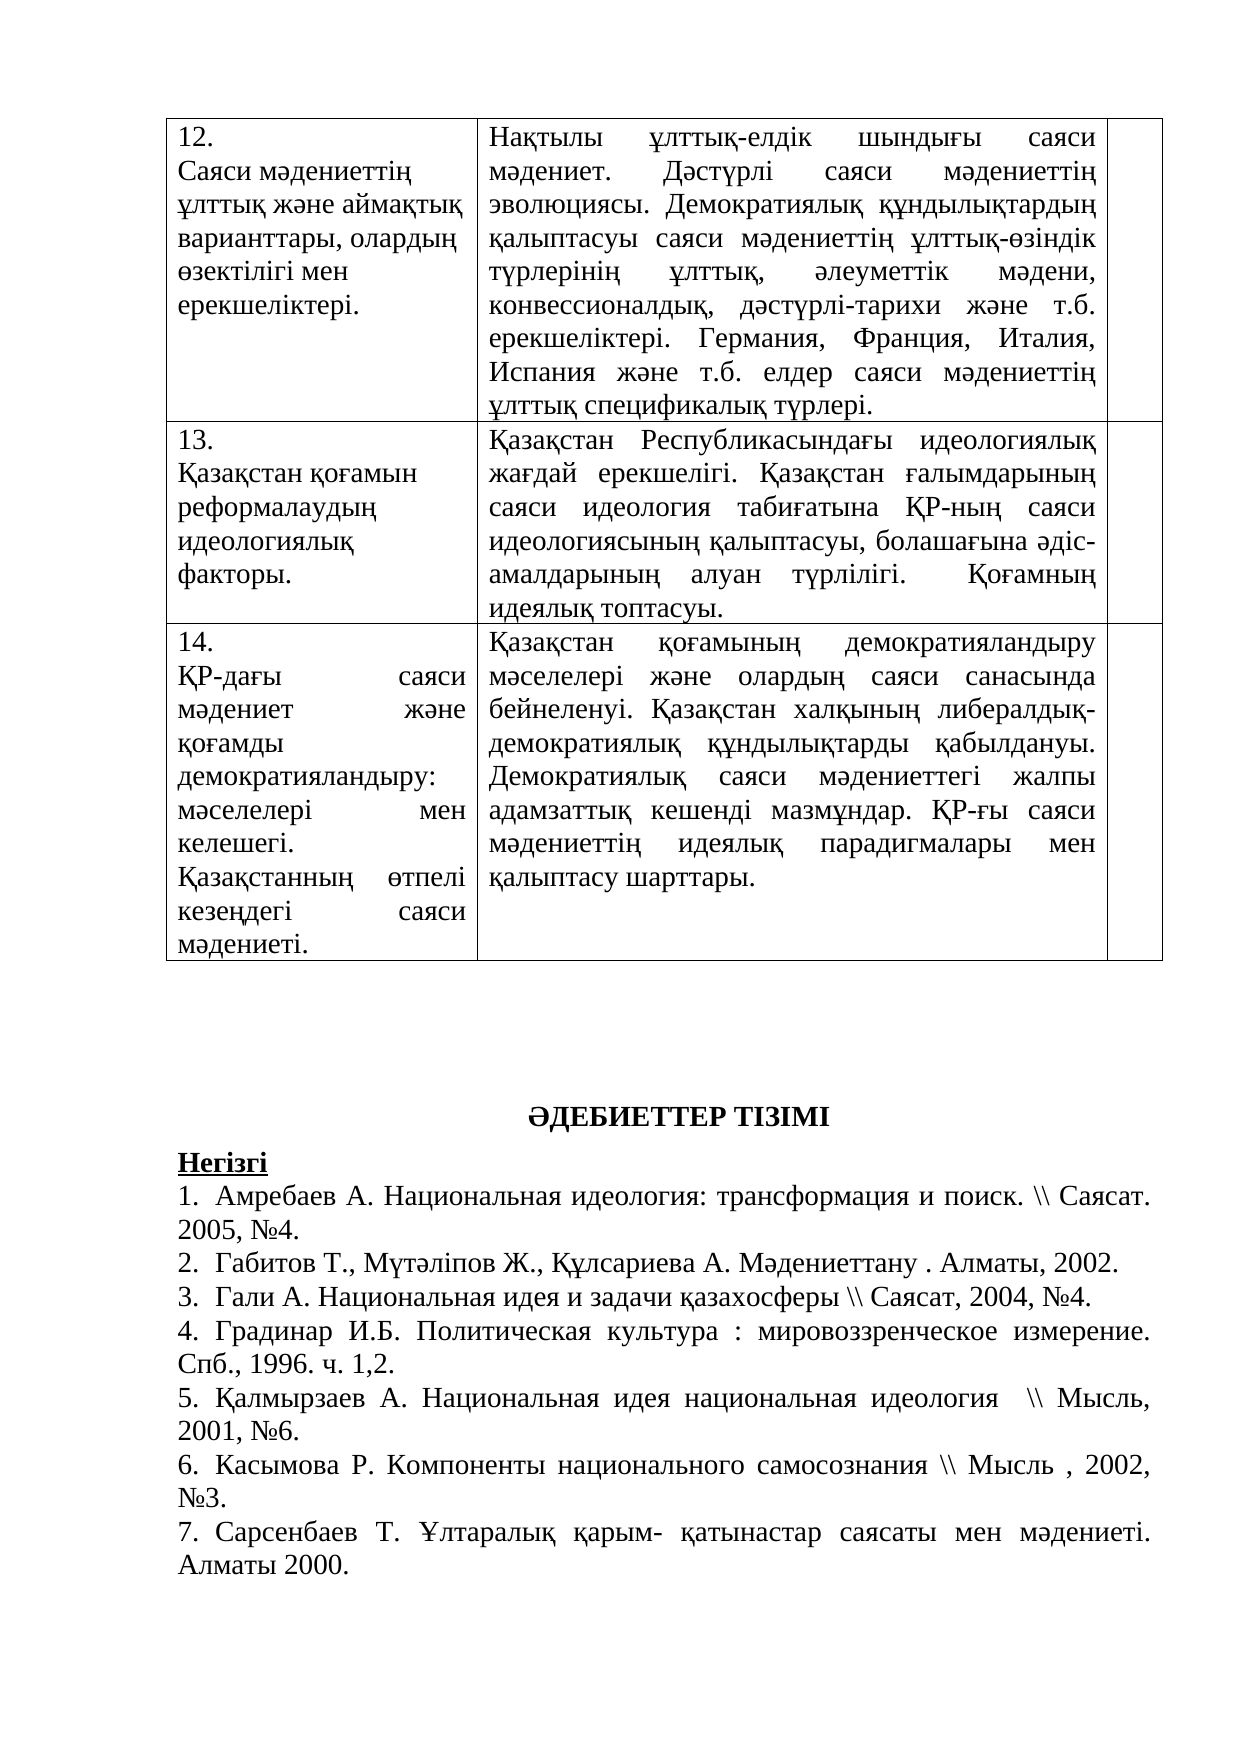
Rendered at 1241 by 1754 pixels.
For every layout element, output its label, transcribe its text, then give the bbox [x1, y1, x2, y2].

table_cell Нақтылы ұлттық-елдік шындығы саяси мәдениет. Дәстүрлі саяси мәдениеттің эволюциясы. Демократиялық құндылықтардың қалыптасуы саяси мәдениеттің ұлттық-өзіндік түрлерінің ұлттық, әлеуметтік мәдени, конвессионалдық, дәстүрлі-тарихи және т.б. ерекшеліктері. Германия, Франция, Италия, Испания және т.б. елдер саяси мәдениеттің ұлттық спецификалық түрлері. [478, 119, 1107, 421]
table_cell Қазақстан қоғамының демократияландыру мәселелері және олардың саяси санасында бейнеленуі. Қазақстан халқының либералдық-демократиялық құндылықтарды қабылдануы. Демократиялық саяси мәдениеттегі жалпы адамзаттық кешенді мазмұндар. ҚР-ғы саяси мәдениеттің идеялық парадигмалары мен қалыптасу шарттары. [478, 624, 1107, 960]
list Касымова Р. Компоненты национального самосознания \\ Мысль , 2002, №3. [177, 1447, 1152, 1514]
table_cell Қазақстан Республикасындағы идеологиялық жағдай ерекшелігі. Қазақстан ғалымдарының саяси идеология табиғатына ҚР-ның саяси идеологиясының қалыптасуы, болашағына әдіс-амалдарының алуан түрлілігі. Қоғамның идеялық топтасуы. [478, 422, 1107, 623]
table_cell [1108, 119, 1162, 421]
table_cell [1108, 422, 1162, 623]
list Амребаев А. Национальная идеология: трансформация и поиск. \\ Саясат. 2005, №4. [177, 1178, 1152, 1246]
text Негізгі [177, 1145, 1152, 1178]
list Сарсенбаев Т. Ұлтаралық қарым- қатынастар саясаты мен мәдениеті. Алматы 2000. [177, 1514, 1152, 1581]
list Гали А. Национальная идея и задачи қазахосферы \\ Саясат, 2004, №4. [177, 1279, 1152, 1313]
text ӘДЕБИЕТТЕР ТІЗІМІ [207, 1099, 1152, 1132]
list Қалмырзаев А. Национальная идея национальная идеология \\ Мысль, 2001, №6. [177, 1380, 1152, 1447]
list Градинар И.Б. Политическая культура : мировоззренческое измерение. Спб., 1996. ч. 1,2. [177, 1313, 1152, 1380]
table_cell [1108, 624, 1162, 960]
table_cell 12. Саяси мәдениеттің ұлттық және аймақтық варианттары, олардың өзектілігі мен ерекшеліктері. [167, 119, 477, 421]
list Габитов Т., Мүтәліпов Ж., Құлсариева А. Мәдениеттану . Алматы, 2002. [177, 1246, 1152, 1279]
table_cell 14. ҚР-дағы саяси мәдениет және қоғамды демократияландыру: мәселелері мен келешегі. Қазақстанның өтпелі кезеңдегі саяси мәдениеті. [167, 624, 477, 960]
table_cell 13. Қазақстан қоғамын реформалаудың идеологиялық факторы. [167, 422, 477, 623]
